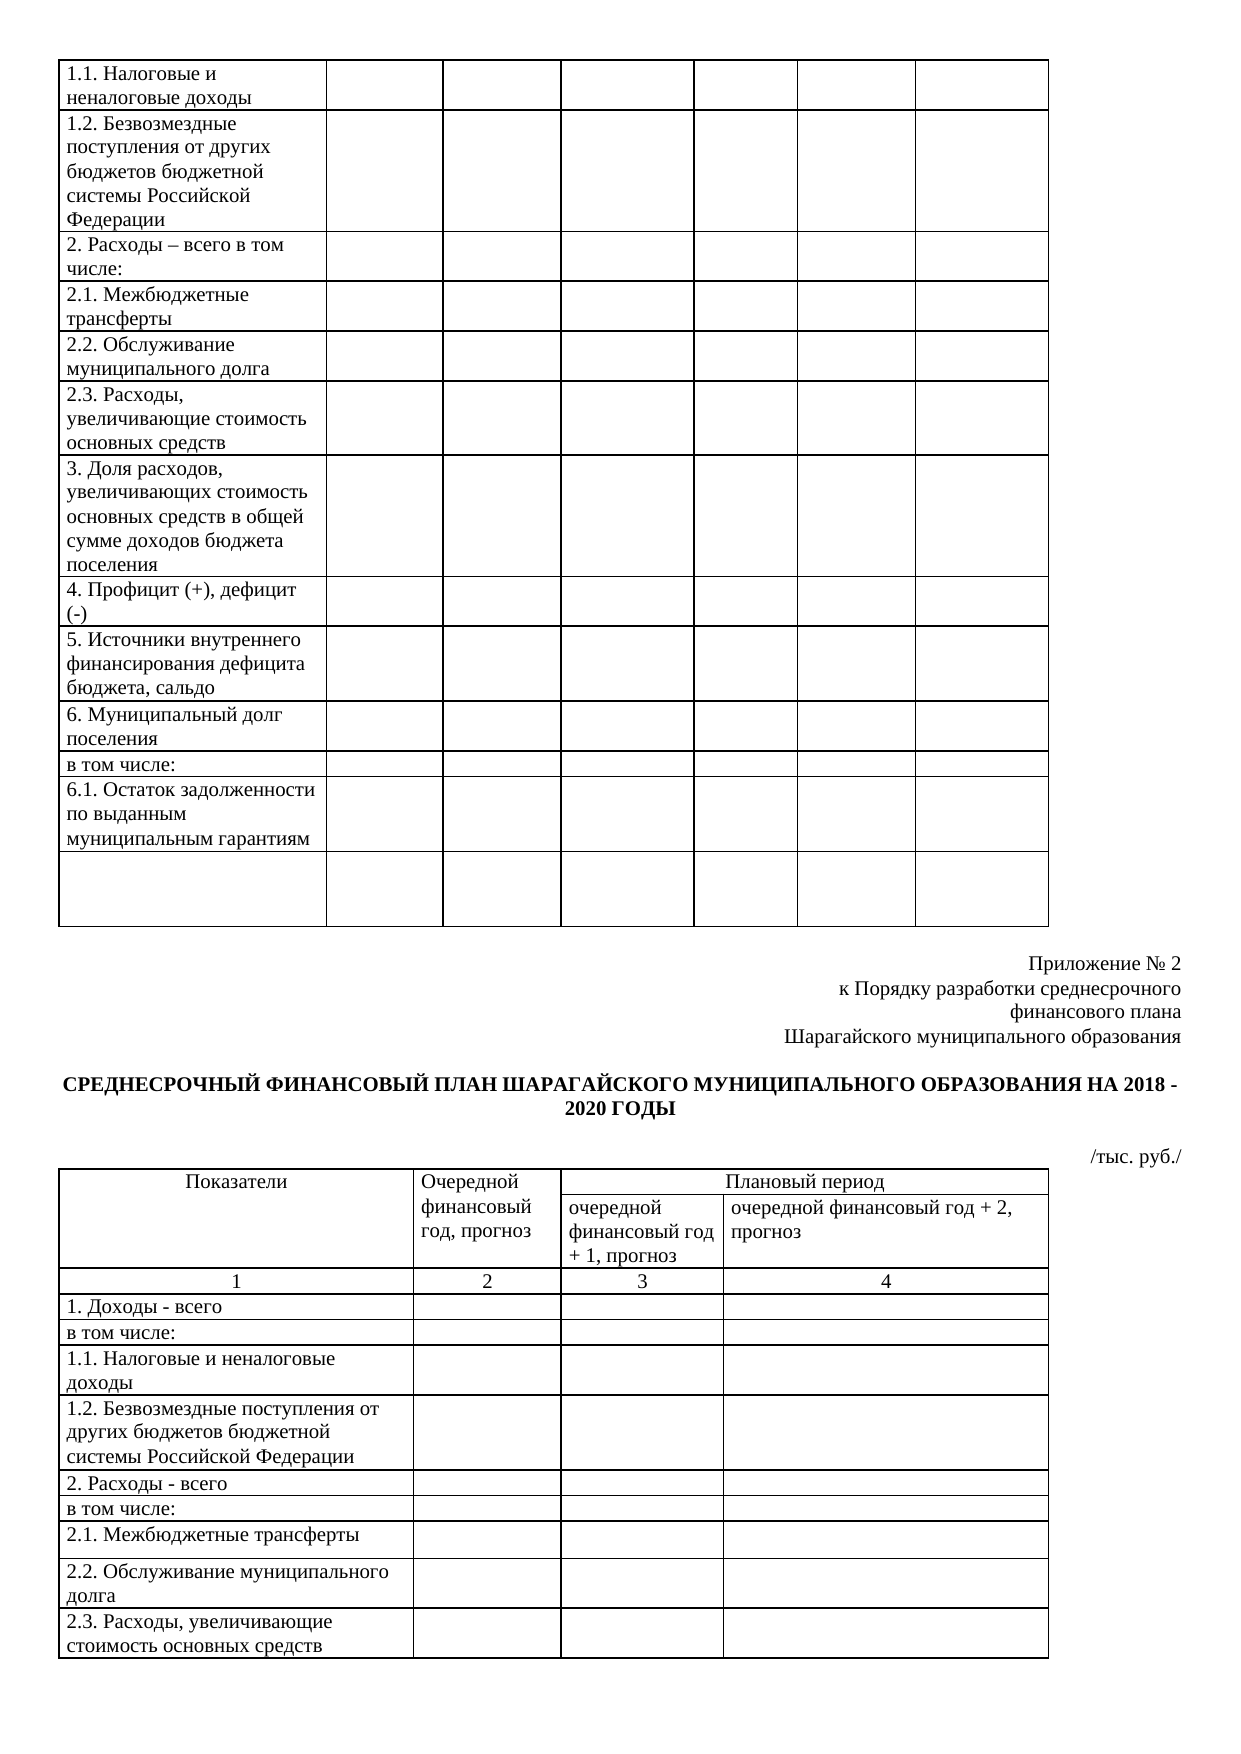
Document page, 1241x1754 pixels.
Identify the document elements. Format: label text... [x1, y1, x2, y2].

table_cell [327, 332, 442, 380]
table_cell [916, 577, 1048, 625]
table_header Очередной финансовый год, прогноз [414, 1170, 560, 1267]
table_cell [695, 627, 797, 700]
table_cell [562, 1496, 723, 1520]
table_cell [916, 111, 1048, 231]
table_cell 6. Муниципальный долг поселения [60, 702, 326, 750]
table_cell 1.1. Налоговые и неналоговые доходы [60, 1346, 413, 1394]
table_cell 6.1. Остаток задолженности по выданным муниципальным гарантиям [60, 777, 326, 851]
table_cell [695, 702, 797, 750]
table_cell 2. Расходы - всего [60, 1471, 413, 1494]
table_cell [562, 232, 693, 280]
table_cell [562, 61, 693, 109]
table_cell 2.2. Обслуживание муниципального долга [60, 332, 326, 380]
table_cell [327, 232, 442, 280]
table_cell [724, 1295, 1048, 1318]
table_cell [327, 282, 442, 330]
table_cell [724, 1609, 1048, 1657]
table_cell [444, 752, 560, 776]
table_cell [562, 382, 693, 454]
title СРЕДНЕСРОЧНЫЙ ФИНАНСОВЫЙ ПЛАН ШАРАГАЙСКОГО МУНИЦИПАЛЬНОГО ОБРАЗОВАНИЯ НА 2018 - 2020 ГОДЫ [59, 1072, 1181, 1120]
table_cell 3 [562, 1269, 723, 1293]
table_cell [798, 61, 915, 109]
table_cell [916, 61, 1048, 109]
table_cell [916, 777, 1048, 851]
table_cell [444, 777, 560, 851]
table_cell 1.1. Налоговые и неналоговые доходы [60, 61, 326, 109]
table_cell [916, 332, 1048, 380]
table_cell 2.2. Обслуживание муниципального долга [60, 1559, 413, 1607]
table_cell [695, 577, 797, 625]
table_cell [414, 1396, 560, 1469]
text Приложение № 2 [59, 951, 1181, 975]
table_cell [562, 1522, 723, 1558]
table_cell [798, 777, 915, 851]
table_cell [562, 111, 693, 231]
table_cell [327, 777, 442, 851]
text Шарагайского муниципального образования [59, 1023, 1181, 1048]
table_cell 2.1. Межбюджетные трансферты [60, 282, 326, 330]
table_cell [798, 627, 915, 700]
table_cell [695, 456, 797, 576]
table_cell [724, 1522, 1048, 1558]
table_cell [916, 232, 1048, 280]
table_cell [327, 111, 442, 231]
table_cell [444, 456, 560, 576]
table_cell [916, 456, 1048, 576]
table_cell [444, 852, 560, 926]
table_cell [798, 752, 915, 776]
table_cell [444, 627, 560, 700]
table_cell [327, 702, 442, 750]
table_cell [798, 852, 915, 926]
table_cell [562, 456, 693, 576]
table_cell [562, 1295, 723, 1318]
table_cell [724, 1559, 1048, 1607]
table_cell [414, 1496, 560, 1520]
table_cell [562, 1396, 723, 1469]
table_cell [562, 282, 693, 330]
table_cell [327, 61, 442, 109]
table_cell [444, 61, 560, 109]
table_cell [562, 752, 693, 776]
table_cell [414, 1471, 560, 1494]
table_cell очередной финансовый год + 1, прогноз [562, 1195, 723, 1267]
table_cell [327, 752, 442, 776]
table_cell [916, 752, 1048, 776]
table_cell 2. Расходы – всего в том числе: [60, 232, 326, 280]
table_cell [695, 752, 797, 776]
table_cell [798, 456, 915, 576]
table_cell [695, 852, 797, 926]
table_cell в том числе: [60, 1320, 413, 1344]
table_cell 4. Профицит (+), дефицит (-) [60, 577, 326, 625]
table_cell [444, 577, 560, 625]
table_cell [414, 1522, 560, 1558]
table_cell [798, 282, 915, 330]
text к Порядку разработки среднесрочного [59, 975, 1181, 999]
table_cell [562, 852, 693, 926]
table_cell [724, 1471, 1048, 1494]
table_cell [414, 1559, 560, 1607]
text /тыс. руб./ [59, 1144, 1181, 1168]
table_cell [414, 1609, 560, 1657]
table_cell 1.2. Безвозмездные поступления от других бюджетов бюджетной системы Российской Федерации [60, 1396, 413, 1469]
table_cell [562, 777, 693, 851]
table_cell [695, 282, 797, 330]
table_cell [695, 61, 797, 109]
table_cell очередной финансовый год + 2, прогноз [724, 1195, 1048, 1267]
table_cell [724, 1496, 1048, 1520]
table_cell [695, 232, 797, 280]
table_cell в том числе: [60, 1496, 413, 1520]
table_cell [724, 1320, 1048, 1344]
table_cell 2.3. Расходы, увеличивающие стоимость основных средств [60, 1609, 413, 1657]
table_cell 3. Доля расходов, увеличивающих стоимость основных средств в общей сумме доходов бюджета поселения [60, 456, 326, 576]
table_cell [327, 577, 442, 625]
table_cell [798, 702, 915, 750]
table_cell [798, 332, 915, 380]
table_cell 4 [724, 1269, 1048, 1293]
table_cell [798, 232, 915, 280]
table_cell [562, 1320, 723, 1344]
table_cell 1. Доходы - всего [60, 1295, 413, 1318]
table_cell [562, 1559, 723, 1607]
table_cell [695, 382, 797, 454]
table_cell 2.1. Межбюджетные трансферты [60, 1522, 413, 1558]
table_cell [562, 577, 693, 625]
table_cell [444, 232, 560, 280]
table_cell [60, 852, 326, 926]
table_cell [695, 777, 797, 851]
table_cell [327, 456, 442, 576]
table_header Показатели [60, 1170, 413, 1267]
table_cell [444, 282, 560, 330]
table_cell [327, 627, 442, 700]
table_cell [916, 282, 1048, 330]
table_cell 1.2. Безвозмездные поступления от других бюджетов бюджетной системы Российской Федерации [60, 111, 326, 231]
table_cell [562, 332, 693, 380]
table_cell [562, 1609, 723, 1657]
table_cell [724, 1396, 1048, 1469]
table_cell [562, 1346, 723, 1394]
table_cell [444, 382, 560, 454]
table_cell [562, 1471, 723, 1494]
table_cell [798, 111, 915, 231]
table_cell [562, 702, 693, 750]
table_cell [724, 1346, 1048, 1394]
table_cell [562, 627, 693, 700]
table_cell 2.3. Расходы, увеличивающие стоимость основных средств [60, 382, 326, 454]
table_cell [695, 111, 797, 231]
table_cell [695, 332, 797, 380]
table_cell [414, 1295, 560, 1318]
table_cell [798, 382, 915, 454]
table_cell [916, 852, 1048, 926]
table_cell [327, 852, 442, 926]
table_cell 2 [414, 1269, 560, 1293]
table_cell в том числе: [60, 752, 326, 776]
table_cell [916, 702, 1048, 750]
table_cell [414, 1346, 560, 1394]
table_cell 5. Источники внутреннего финансирования дефицита бюджета, сальдо [60, 627, 326, 700]
table_cell 1 [60, 1269, 413, 1293]
table_header Плановый период [562, 1170, 1048, 1193]
table_cell [798, 577, 915, 625]
table_cell [444, 332, 560, 380]
text финансового плана [59, 999, 1181, 1023]
table_cell [327, 382, 442, 454]
table_cell [444, 702, 560, 750]
table_cell [444, 111, 560, 231]
table_cell [916, 382, 1048, 454]
table_cell [916, 627, 1048, 700]
table_cell [414, 1320, 560, 1344]
